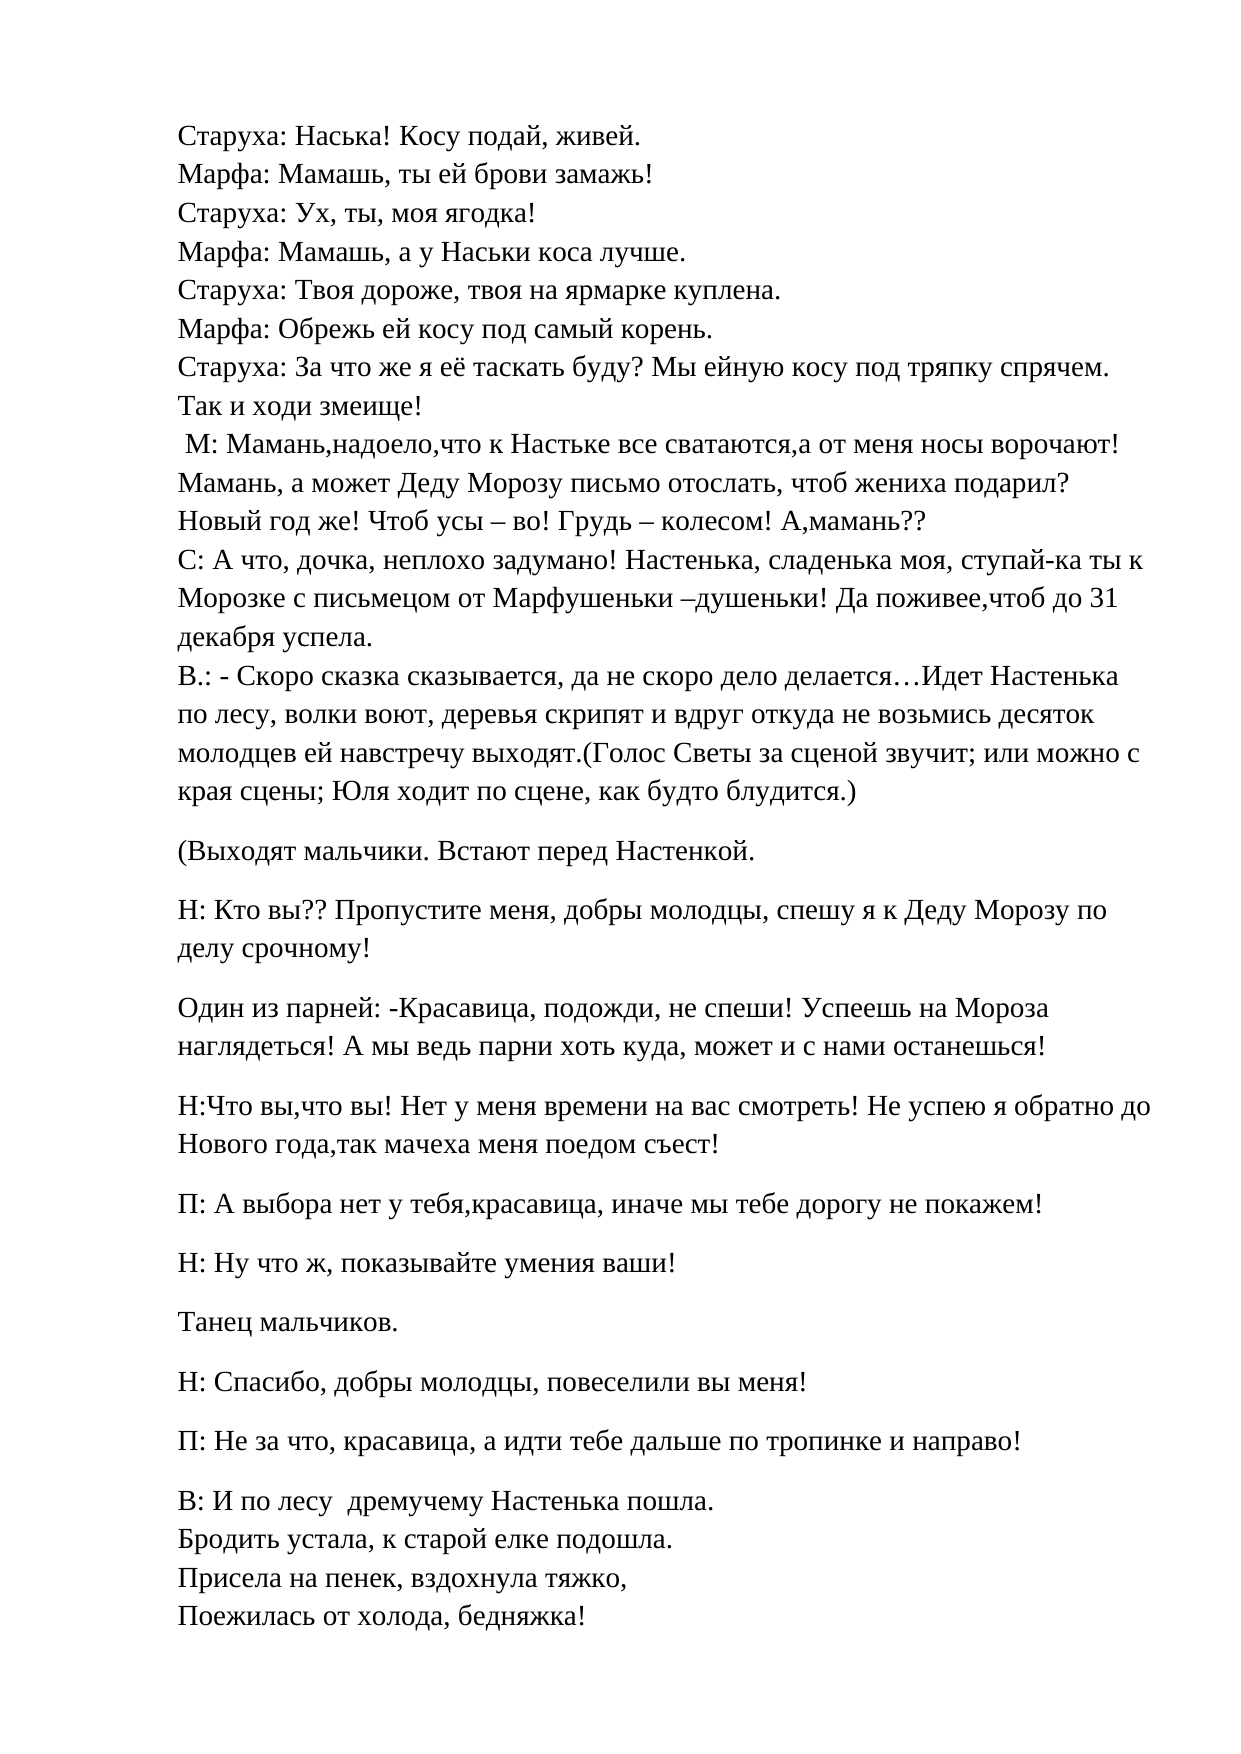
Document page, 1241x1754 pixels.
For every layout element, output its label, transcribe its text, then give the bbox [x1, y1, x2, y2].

text Н: Спасибо, добры молодцы, повеселили вы меня! [177, 1364, 1152, 1397]
text Танец мальчиков. [177, 1304, 1152, 1338]
text П: Не за что, красавица, а идти тебе дальше по тропинке и направо! [177, 1423, 1152, 1457]
text Старуха: Твоя дороже, твоя на ярмарке куплена. [177, 272, 1152, 306]
text В: И по лесу дремучему Настенька пошла. [177, 1483, 1152, 1516]
text С: А что, дочка, неплохо задумано! Настенька, сладенька моя, ступай-ка ты к Морозке с письмецом от Марфушеньки –душеньки! Да поживее,чтоб до 31 декабря успела. [177, 542, 1152, 653]
text М: Мамань,надоело,что к Настьке все сватаются,а от меня носы ворочают!Мамань, а может Деду Морозу письмо отослать, чтоб жениха подарил? Новый год же! Чтоб усы – во! Грудь – колесом! А,мамань?? [177, 426, 1152, 537]
text Н: Ну что ж, показывайте умения ваши! [177, 1245, 1152, 1279]
text Бродить устала, к старой елке подошла. [177, 1521, 1152, 1555]
text Н: Кто вы?? Пропустите меня, добры молодцы, спешу я к Деду Морозу по делу срочному! [177, 892, 1152, 964]
text Старуха: Ух, ты, моя ягодка! [177, 195, 1152, 229]
text Старуха: Наська! Косу подай, живей. [177, 118, 1152, 152]
text Присела на пенек, вздохнула тяжко, [177, 1560, 1152, 1593]
text Н:Что вы,что вы! Нет у меня времени на вас смотреть! Не успею я обратно до Нового года,так мачеха меня поедом съест! [177, 1088, 1152, 1160]
text Марфа: Мамашь, ты ей брови замажь! [177, 157, 1152, 190]
text Поежилась от холода, бедняжка! [177, 1598, 1152, 1632]
text Один из парней: -Красавица, подожди, не спеши! Успеешь на Мороза наглядеться! А мы ведь парни хоть куда, может и с нами останешься! [177, 990, 1152, 1062]
text В.: - Скоро сказка сказывается, да не скоро дело делается…Идет Настенька по лесу, волки воют, деревья скрипят и вдруг откуда не возьмись десяток молодцев ей навстречу выходят.(Голос Светы за сценой звучит; или можно с края сцены; Юля ходит по сцене, как будто блудится.) [177, 658, 1152, 807]
text Марфа: Мамашь, а у Наськи коса лучше. [177, 234, 1152, 267]
text Старуха: За что же я её таскать буду? Мы ейную косу под тряпку спрячем. Так и ходи змеище! [177, 349, 1152, 421]
text (Выходят мальчики. Встают перед Настенкой. [177, 833, 1152, 866]
text П: А выбора нет у тебя,красавица, иначе мы тебе дорогу не покажем! [177, 1186, 1152, 1219]
text Марфа: Обрежь ей косу под самый корень. [177, 311, 1152, 344]
